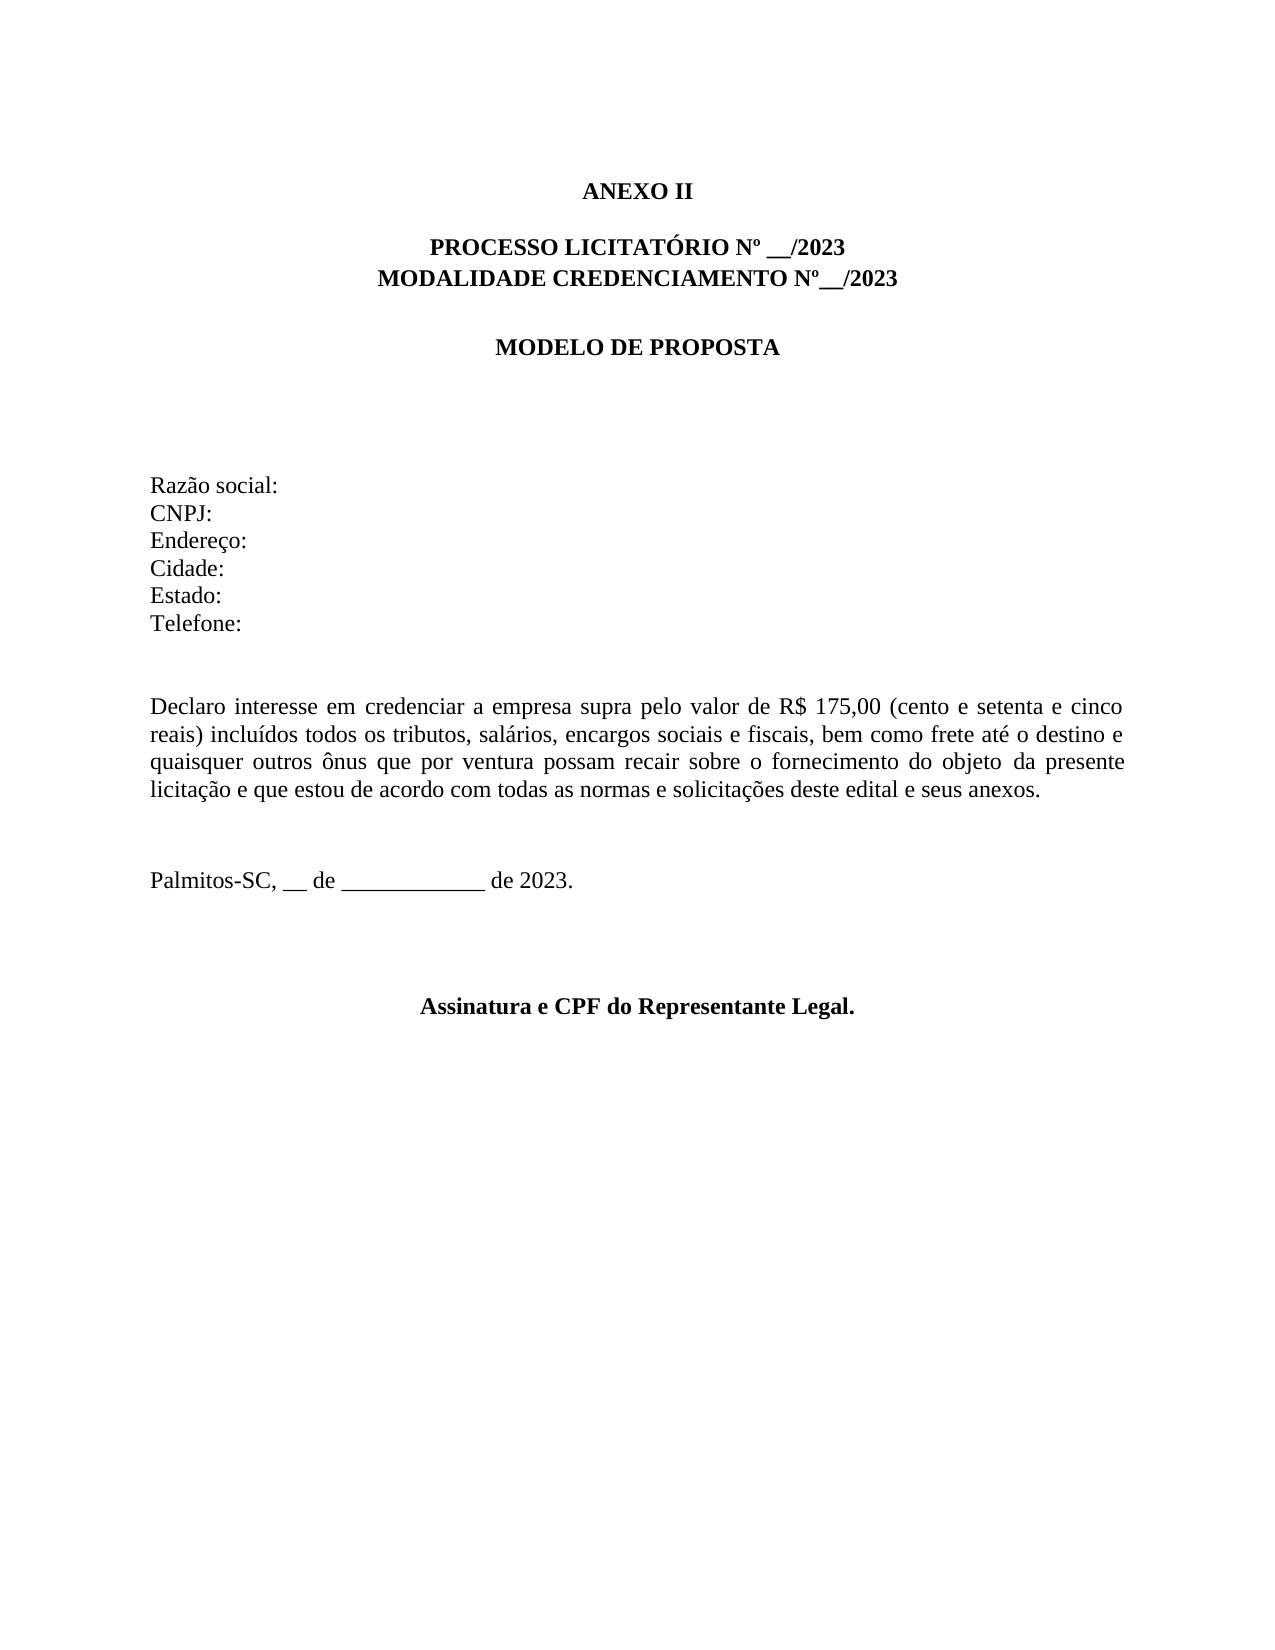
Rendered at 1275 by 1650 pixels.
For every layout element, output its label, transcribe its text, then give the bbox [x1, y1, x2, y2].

text MODELO DE PROPOSTA [150, 333, 1125, 361]
text Razão social: [150, 471, 1125, 499]
text Cidade: [150, 554, 1125, 582]
text CNPJ: [150, 499, 1125, 526]
text PROCESSO LICITATÓRIO Nº __/2023 [150, 232, 1125, 260]
text Telefone: [150, 609, 1125, 637]
text Estado: [150, 582, 1125, 609]
text MODALIDADE CREDENCIAMENTO Nº__/2023 [150, 264, 1125, 292]
text Assinatura e CPF do Representante Legal. [150, 992, 1125, 1020]
text Declaro interesse em credenciar a empresa supra pelo valor de R$ 175,00 (cento e setenta e cinco reais) incluídos todos os tributos, salários, encargos sociais e fiscais, bem como frete até o destino e quaisquer outros ônus que por ventura possam recair sobre o fornecimento do objeto da presente licitação e que estou de acordo com todas as normas e solicitações deste edital e seus anexos. [150, 692, 1125, 802]
text ANEXO II [150, 177, 1125, 205]
text Endereço: [150, 526, 1125, 554]
text Palmitos-SC, __ de ____________ de 2023. [150, 866, 1125, 893]
